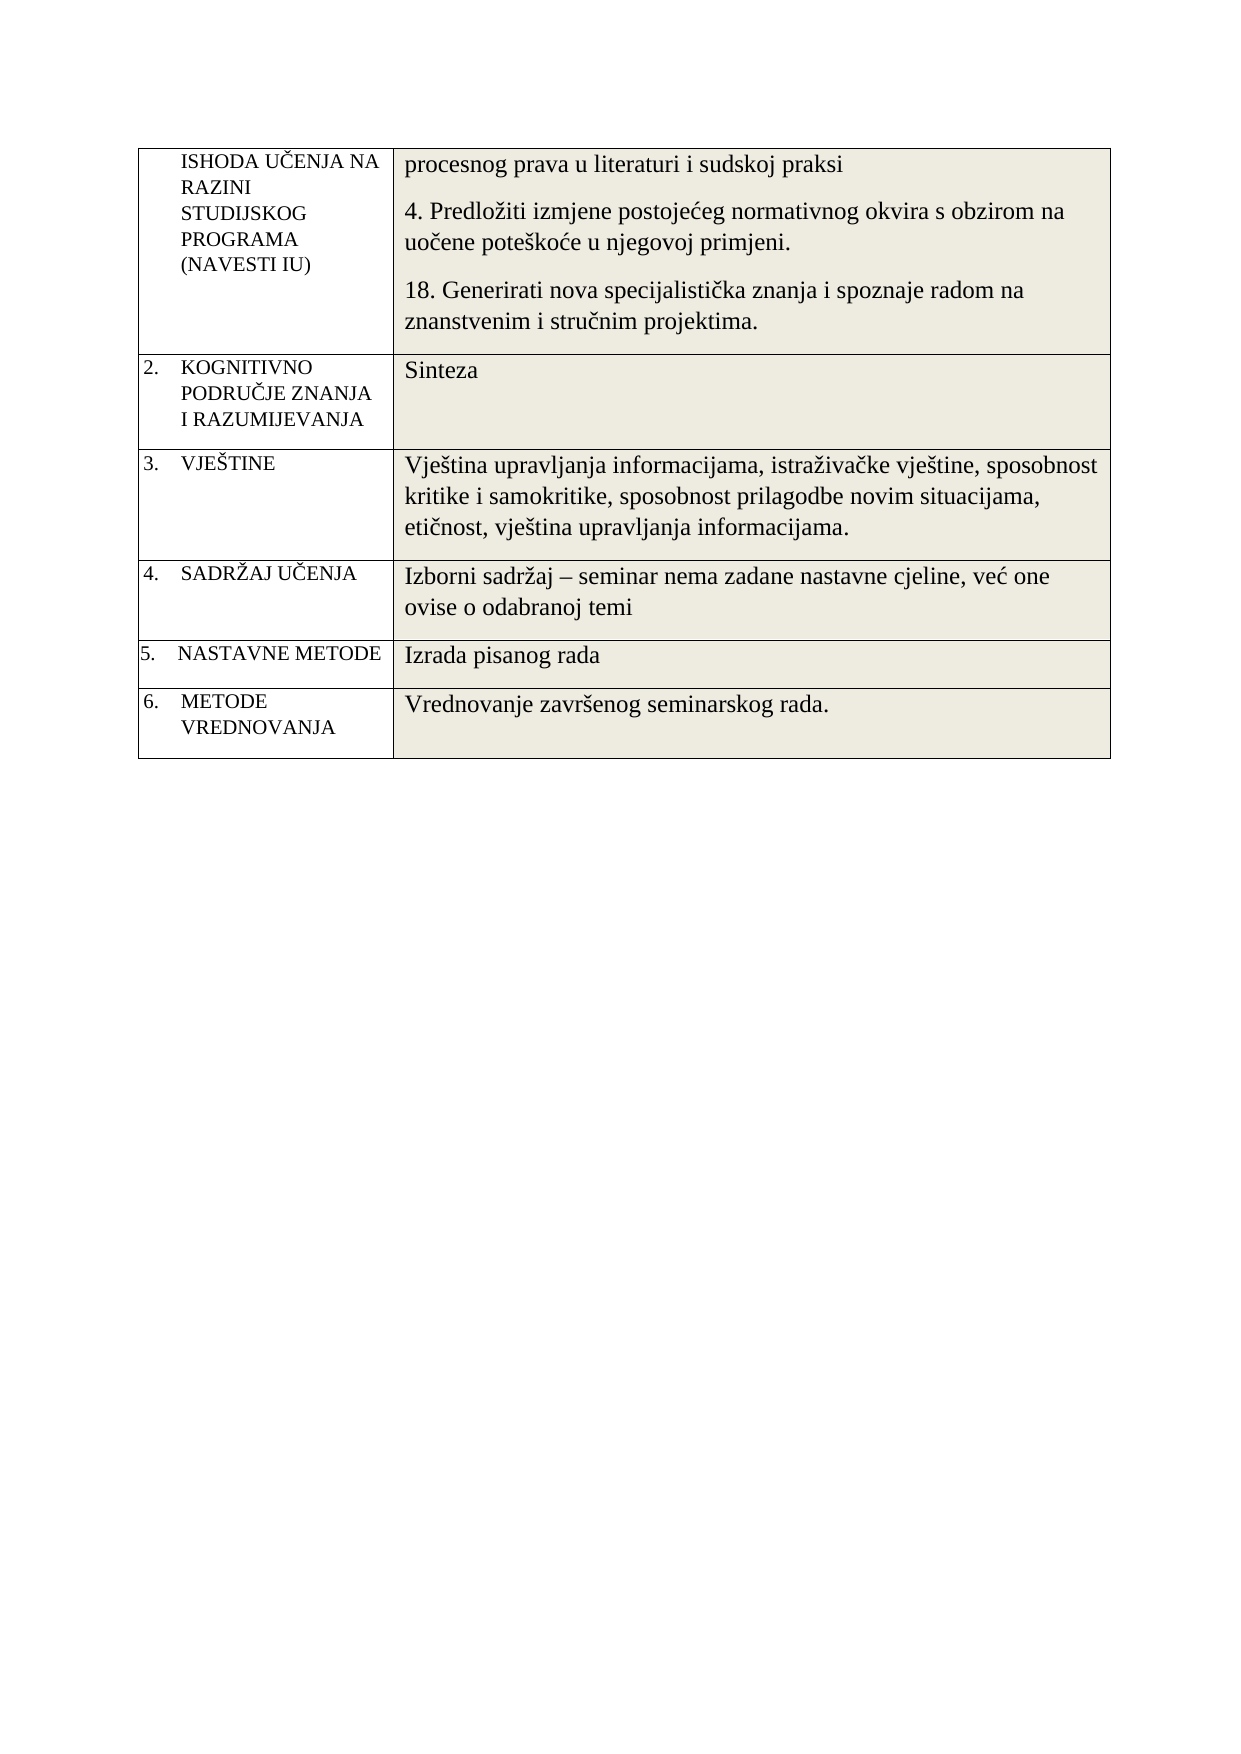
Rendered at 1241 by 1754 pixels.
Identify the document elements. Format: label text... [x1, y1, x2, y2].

table_cell Izrada pisanog rada [394, 641, 1110, 688]
table_cell SADRŽAJ UČENJA [139, 561, 393, 639]
table_cell METODE VREDNOVANJA [139, 689, 393, 758]
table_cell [139, 149, 393, 354]
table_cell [394, 149, 1110, 354]
table_cell KOGNITIVNO PODRUČJE ZNANJA I RAZUMIJEVANJA [139, 355, 393, 449]
table_cell Vrednovanje završenog seminarskog rada. [394, 689, 1110, 758]
table_cell NASTAVNE METODE [139, 641, 393, 688]
table_cell VJEŠTINE [139, 450, 393, 560]
table_cell Sinteza [394, 355, 1110, 449]
table_cell Izborni sadržaj – seminar nema zadane nastavne cjeline, već one ovise o odabranoj temi [394, 561, 1110, 639]
